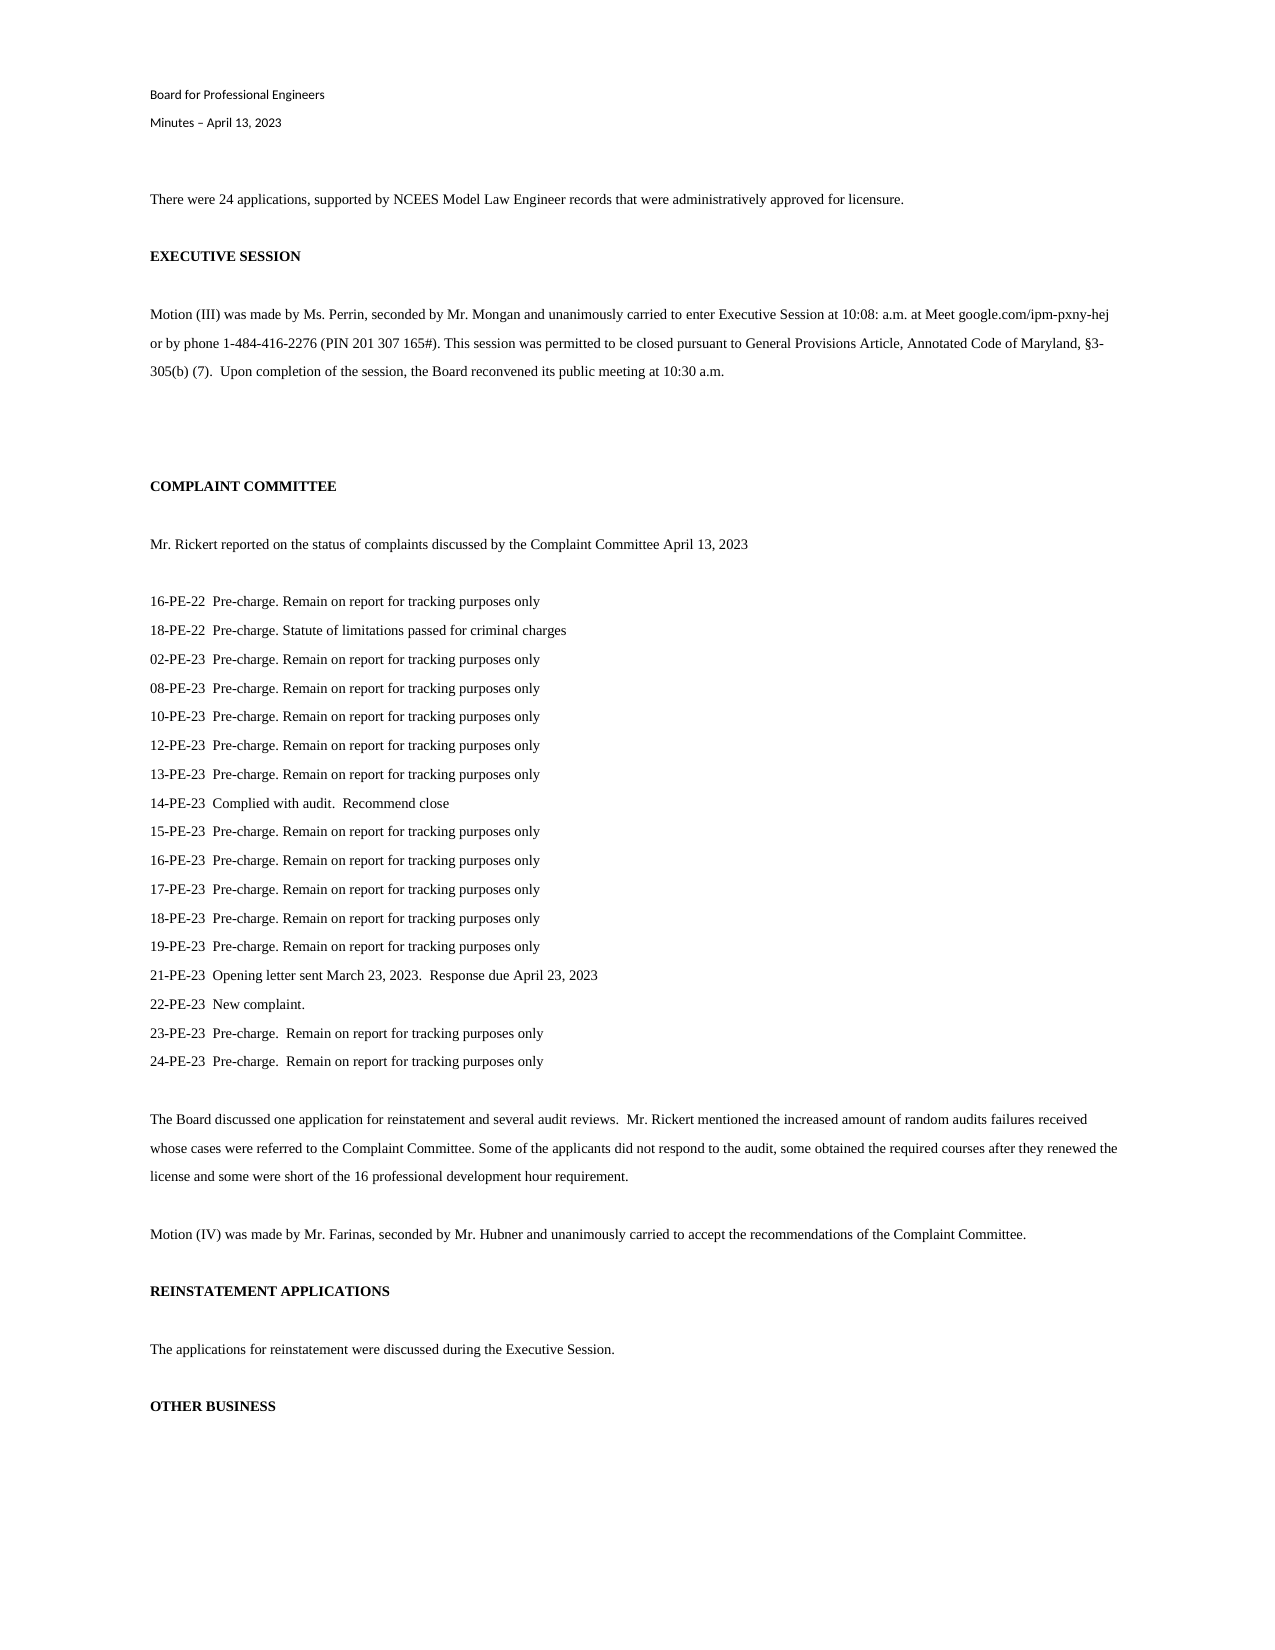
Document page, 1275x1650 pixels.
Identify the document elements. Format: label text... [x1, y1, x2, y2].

text Motion (III) was made by Ms. Perrin, seconded by Mr. Mongan and unanimously carried to enter Executive Session at 10:08: a.m. at Meet google.com/ipm-pxny-hej or by phone 1-484-416-2276 (PIN 201 307 165#). This session was permitted to be closed pursuant to General Provisions Article, Annotated Code of Maryland, §3-305(b) (7). Upon completion of the session, the Board reconvened its public meeting at 10:30 a.m. [150, 294, 1125, 380]
text 19-PE-23 Pre-charge. Remain on report for tracking purposes only [150, 926, 1125, 955]
text Mr. Rickert reported on the status of complaints discussed by the Complaint Committee April 13, 2023 [150, 524, 1125, 552]
text Motion (IV) was made by Mr. Farinas, seconded by Mr. Hubner and unanimously carried to accept the recommendations of the Complaint Committee. [150, 1214, 1125, 1242]
text 15-PE-23 Pre-charge. Remain on report for tracking purposes only [150, 811, 1125, 840]
text COMPLAINT COMMITTEE [150, 466, 1125, 495]
text 22-PE-23 New complaint. [150, 984, 1125, 1012]
text REINSTATEMENT APPLICATIONS [150, 1271, 1125, 1300]
text 24-PE-23 Pre-charge. Remain on report for tracking purposes only [150, 1041, 1125, 1070]
text 08-PE-23 Pre-charge. Remain on report for tracking purposes only [150, 667, 1125, 696]
text 18-PE-22 Pre-charge. Statute of limitations passed for criminal charges [150, 610, 1125, 639]
text EXECUTIVE SESSION [150, 236, 1125, 265]
text The applications for reinstatement were discussed during the Executive Session. [150, 1329, 1125, 1357]
text There were 24 applications, supported by NCEES Model Law Engineer records that were administratively approved for licensure. [150, 179, 1125, 207]
text 23-PE-23 Pre-charge. Remain on report for tracking purposes only [150, 1012, 1125, 1041]
text 16-PE-23 Pre-charge. Remain on report for tracking purposes only [150, 840, 1125, 869]
text 21-PE-23 Opening letter sent March 23, 2023. Response due April 23, 2023 [150, 955, 1125, 984]
text 02-PE-23 Pre-charge. Remain on report for tracking purposes only [150, 639, 1125, 667]
text The Board discussed one application for reinstatement and several audit reviews. Mr. Rickert mentioned the increased amount of random audits failures received whose cases were referred to the Complaint Committee. Some of the applicants did not respond to the audit, some obtained the required courses after they renewed the license and some were short of the 16 professional development hour requirement. [150, 1099, 1125, 1185]
text 18-PE-23 Pre-charge. Remain on report for tracking purposes only [150, 897, 1125, 926]
text OTHER BUSINESS [150, 1386, 1125, 1415]
text 14-PE-23 Complied with audit. Recommend close [150, 782, 1125, 811]
text 10-PE-23 Pre-charge. Remain on report for tracking purposes only [150, 696, 1125, 725]
text 12-PE-23 Pre-charge. Remain on report for tracking purposes only [150, 725, 1125, 754]
text 13-PE-23 Pre-charge. Remain on report for tracking purposes only [150, 754, 1125, 782]
text 17-PE-23 Pre-charge. Remain on report for tracking purposes only [150, 869, 1125, 897]
text 16-PE-22 Pre-charge. Remain on report for tracking purposes only [150, 581, 1125, 610]
